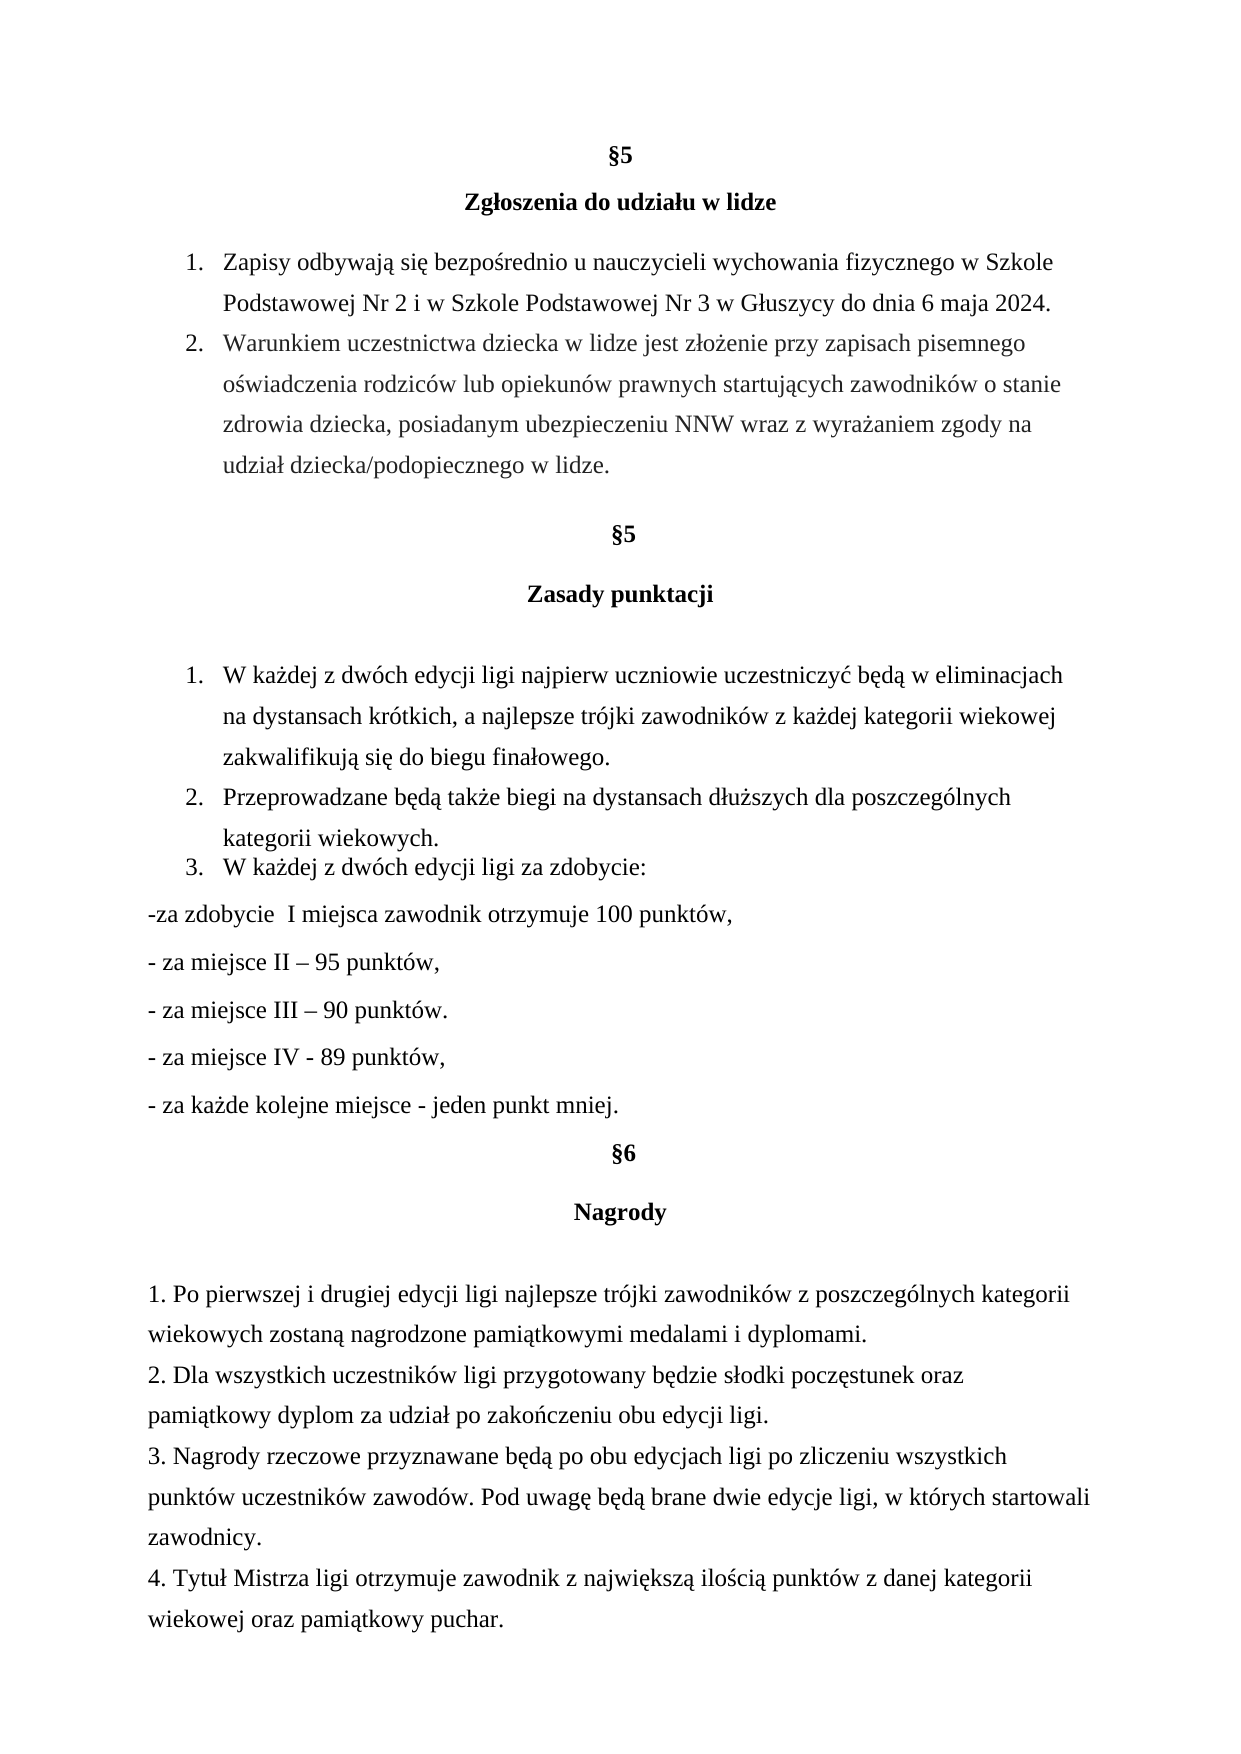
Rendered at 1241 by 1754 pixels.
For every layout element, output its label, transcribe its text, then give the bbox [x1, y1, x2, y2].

text - za miejsce II – 95 punktów, [148, 947, 1093, 976]
text - za miejsce III – 90 punktów. [148, 995, 1093, 1023]
text - za każde kolejne miejsce - jeden punkt mniej. [148, 1090, 1093, 1119]
text 1. Po pierwszej i drugiej edycji ligi najlepsze trójki zawodników z poszczególnych kategorii wiekowych zostaną nagrodzone pamiątkowymi medalami i dyplomami. 2. Dla wszystkich uczestników ligi przygotowany będzie słodki poczęstunek oraz pamiątkowy dyplom za udział po zakończeniu obu edycji ligi. 3. Nagrody rzeczowe przyznawane będą po obu edycjach ligi po zliczeniu wszystkich punktów uczestników zawodów. Pod uwagę będą brane dwie edycje ligi, w których startowali zawodnicy. 4. Tytuł Mistrza ligi otrzymuje zawodnik z największą ilością punktów z danej kategorii wiekowej oraz pamiątkowy puchar. [148, 1267, 1093, 1632]
text -za zdobycie I miejsca zawodnik otrzymuje 100 punktów, [148, 899, 1093, 928]
list W każdej z dwóch edycji ligi za zdobycie: [185, 852, 1093, 880]
text §5 [148, 519, 1093, 548]
text - za miejsce IV - 89 punktów, [148, 1042, 1093, 1071]
list Warunkiem uczestnictwa dziecka w lidze jest złożenie przy zapisach pisemnego oświadczenia rodziców lub opiekunów prawnych startujących zawodników o stanie zdrowia dziecka, posiadanym ubezpieczeniu NNW wraz z wyrażaniem zgody na udział dziecka/podopiecznego w lidze. [185, 316, 1093, 479]
text §5 [148, 140, 1093, 168]
list Zapisy odbywają się bezpośrednio u nauczycieli wychowania fizycznego w Szkole Podstawowej Nr 2 i w Szkole Podstawowej Nr 3 w Głuszycy do dnia 6 maja 2024. [185, 235, 1093, 316]
list W każdej z dwóch edycji ligi najpierw uczniowie uczestniczyć będą w eliminacjach na dystansach krótkich, a najlepsze trójki zawodników z każdej kategorii wiekowej zakwalifikują się do biegu finałowego. [185, 648, 1093, 770]
text Zasady punktacji [148, 567, 1093, 608]
text §6 [148, 1138, 1093, 1167]
text Nagrody [148, 1186, 1093, 1226]
text Zgłoszenia do udziału w lidze [148, 187, 1093, 216]
list Przeprowadzane będą także biegi na dystansach dłuższych dla poszczególnych kategorii wiekowych. [185, 770, 1093, 852]
